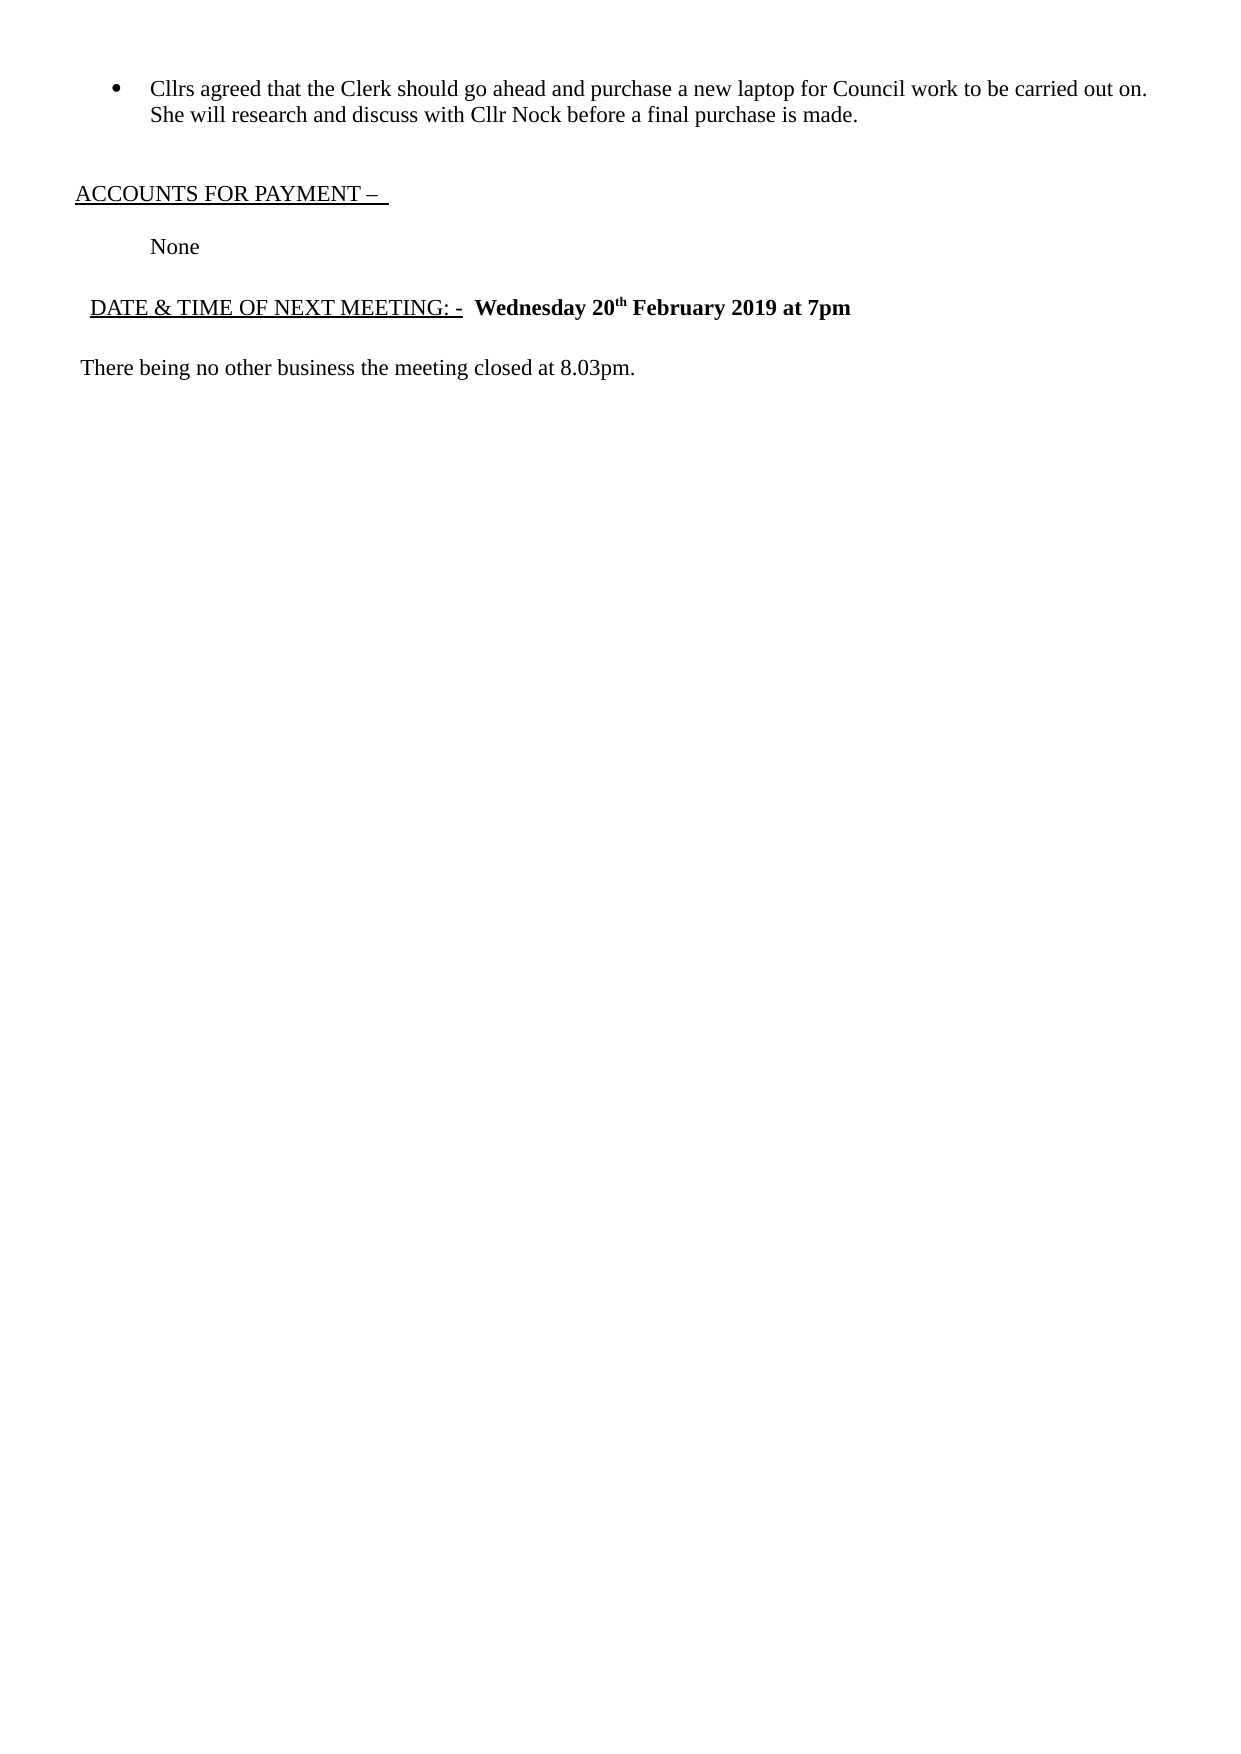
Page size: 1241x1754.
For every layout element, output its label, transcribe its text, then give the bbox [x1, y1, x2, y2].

list DATE & TIME OF NEXT MEETING: - Wednesday 20th February 2019 at 7pm [75, 293, 1165, 320]
list Cllrs agreed that the Clerk should go ahead and purchase a new laptop for Council work to be carried out on. She will research and discuss with Cllr Nock before a final purchase is made. [112, 75, 1165, 128]
text ACCOUNTS FOR PAYMENT – [75, 180, 1165, 207]
list There being no other business the meeting closed at 8.03pm. [75, 354, 1165, 380]
list None [150, 233, 1165, 259]
